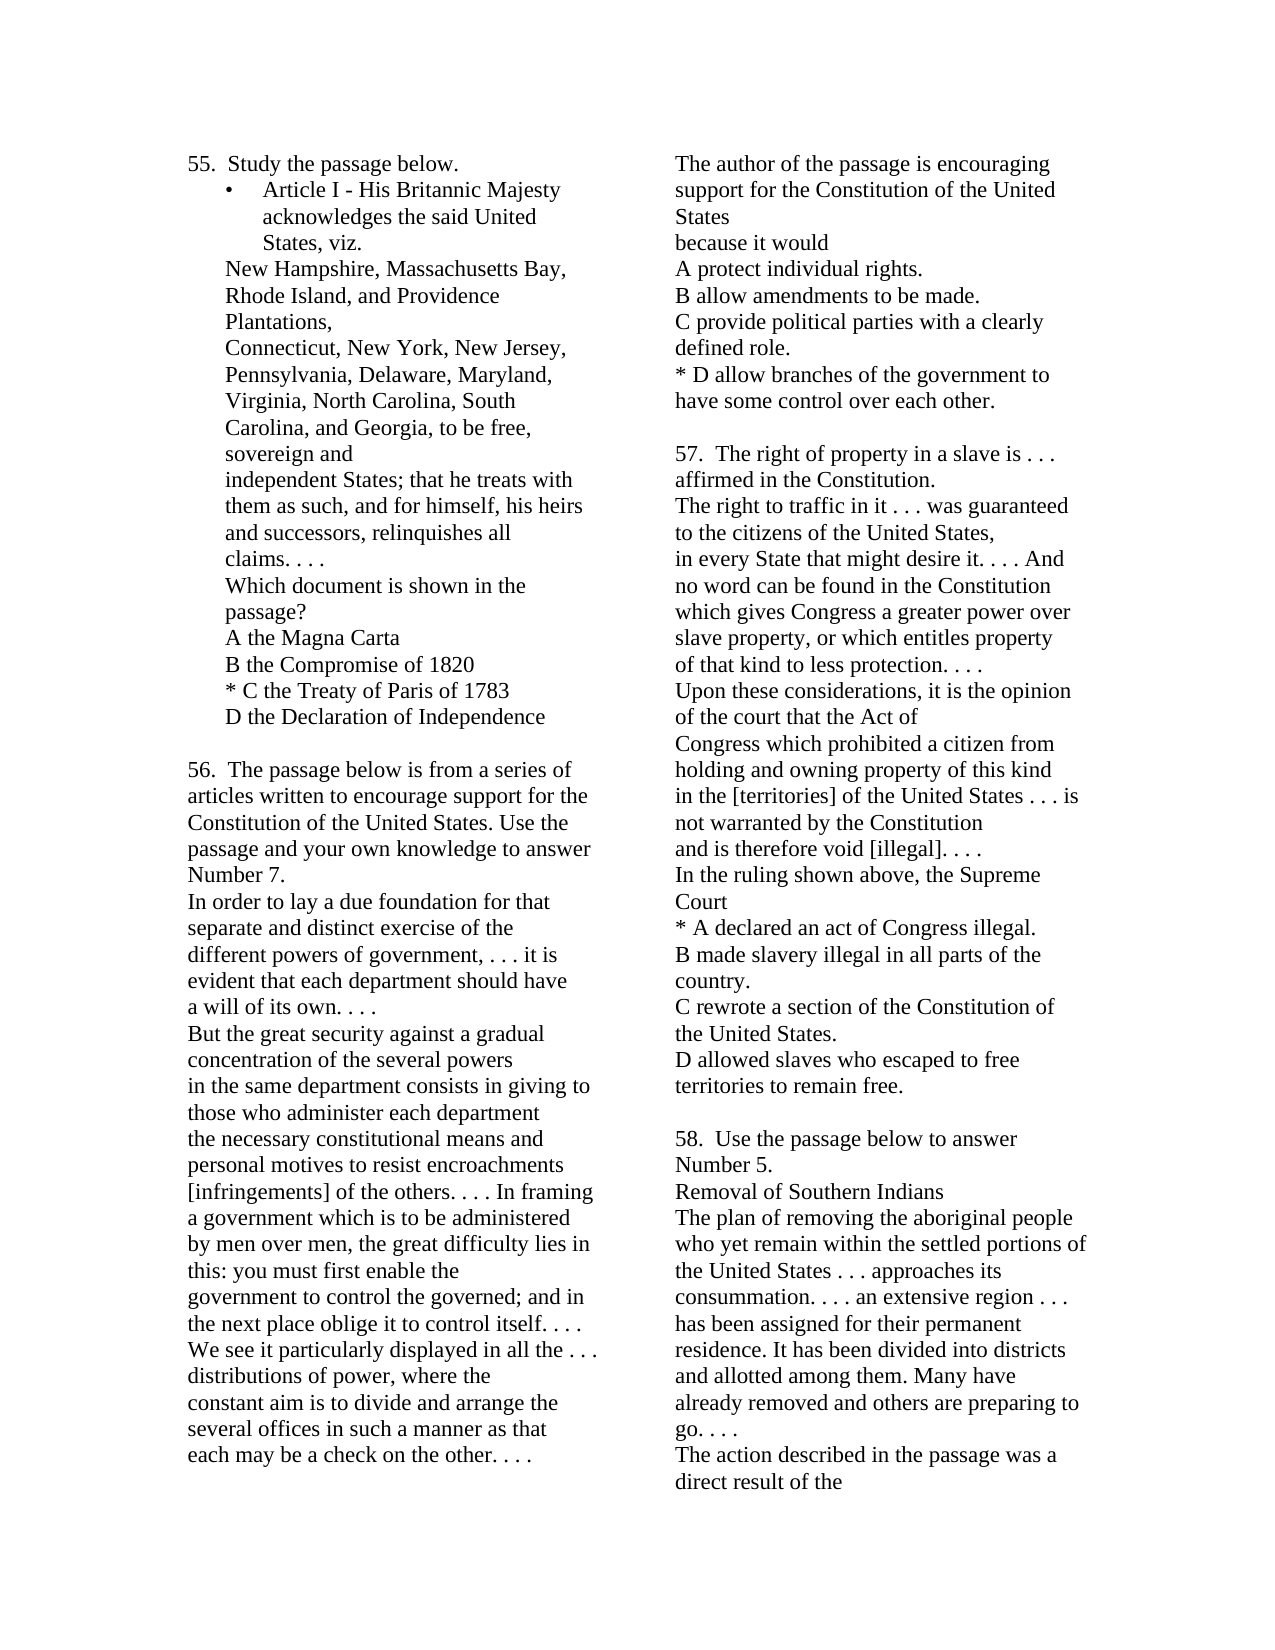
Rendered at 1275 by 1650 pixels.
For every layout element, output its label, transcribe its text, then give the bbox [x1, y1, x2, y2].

text and is therefore void [illegal]. . . . [675, 835, 1087, 862]
text Which document is shown in the passage? [225, 572, 600, 624]
text A the Magna Carta [225, 624, 600, 651]
text of that kind to less protection. . . . [675, 651, 1087, 677]
text * A declared an act of Congress illegal. [675, 914, 1087, 941]
text the necessary constitutional means and personal motives to resist encroachments [187, 1125, 600, 1178]
text In order to lay a due foundation for that separate and distinct exercise of the [187, 888, 600, 941]
text A protect individual rights. [675, 255, 1087, 282]
text in the [territories] of the . . . is not warranted by the Constitution [675, 782, 1087, 835]
text B the Compromise of 1820 [225, 651, 600, 677]
text B made slavery illegal in all parts of the country. [675, 941, 1087, 993]
text We see it particularly displayed in all the . . . distributions of power, where the [187, 1336, 600, 1389]
text * C the Treaty of of 1783 [225, 677, 600, 703]
text in the same department consists in giving to those who administer each department [187, 1072, 600, 1125]
text , , and Plantations, [225, 255, 600, 334]
text constant aim is to divide and arrange the several offices in such a manner as that [187, 1389, 600, 1441]
text in every State that might desire it. . . . And no word can be found in the Constitution [675, 545, 1087, 598]
text government to control the governed; and in the next place oblige it to control itself. . . . [187, 1283, 600, 1336]
text 58. Use the passage below to answer Number 5. [675, 1125, 1087, 1178]
text [infringements] of the others. . . . In framing a government which is to be administered [187, 1178, 600, 1231]
text * D allow branches of the government to have some control over each other. [675, 361, 1087, 413]
text Congress which prohibited a citizen from holding and owning property of this kind [675, 730, 1087, 782]
text which gives Congress a greater power over slave property, or which entitles property [675, 598, 1087, 651]
text , , , and , to be free, sovereign and [225, 387, 600, 466]
text by men over men, the great difficulty lies in this: you must first enable the [187, 1231, 600, 1283]
text different powers of government, . . . it is evident that each department should have [187, 941, 600, 993]
text D allowed slaves who escaped to free territories to remain free. [675, 1046, 1087, 1099]
text The right to traffic in it . . . was guaranteed to the citizens of the , [675, 493, 1087, 545]
text Removal of Southern Indians [675, 1178, 1087, 1204]
text The author of the passage is encouraging support for the Constitution of the [675, 150, 1087, 229]
text B allow amendments to be made. [675, 282, 1087, 308]
text each may be a check on the other. . . . [187, 1441, 600, 1468]
text because it would [675, 229, 1087, 255]
text 56. The passage below is from a series of articles written to encourage support for the Constitution of the . Use the passage and your own knowledge to answer Number 7. [187, 756, 600, 888]
text The plan of removing the aboriginal people who yet remain within the settled portions of the . . . approaches its consummation. . . . an extensive region . . . has been assigned for their permanent residence. It has been divided into districts and allotted among them. Many have already removed and others are preparing to go. . . . [675, 1204, 1087, 1441]
text The action described in the passage was a direct result of the [675, 1441, 1087, 1494]
text Upon these considerations, it is the opinion of the court that the Act of [675, 677, 1087, 730]
text D the Declaration of [225, 703, 600, 730]
text But the great security against a gradual concentration of the several powers [187, 1020, 600, 1072]
text 55. Study the passage below. [187, 150, 600, 176]
text In the ruling shown above, the Supreme Court [675, 862, 1087, 914]
text C provide political parties with a clearly defined role. [675, 308, 1087, 361]
text C rewrote a section of the Constitution of the . [675, 993, 1087, 1046]
list Article I - His Britannic Majesty acknowledges the said , viz. [225, 176, 600, 255]
text 57. The right of property in a slave is . . . affirmed in the Constitution. [675, 440, 1087, 493]
text independent States; that he treats with them as such, and for himself, his heirs [225, 466, 600, 519]
text , , , , , [225, 334, 600, 387]
text a will of its own. . . . [187, 993, 600, 1020]
text and successors, relinquishes all claims. . . . [225, 519, 600, 572]
